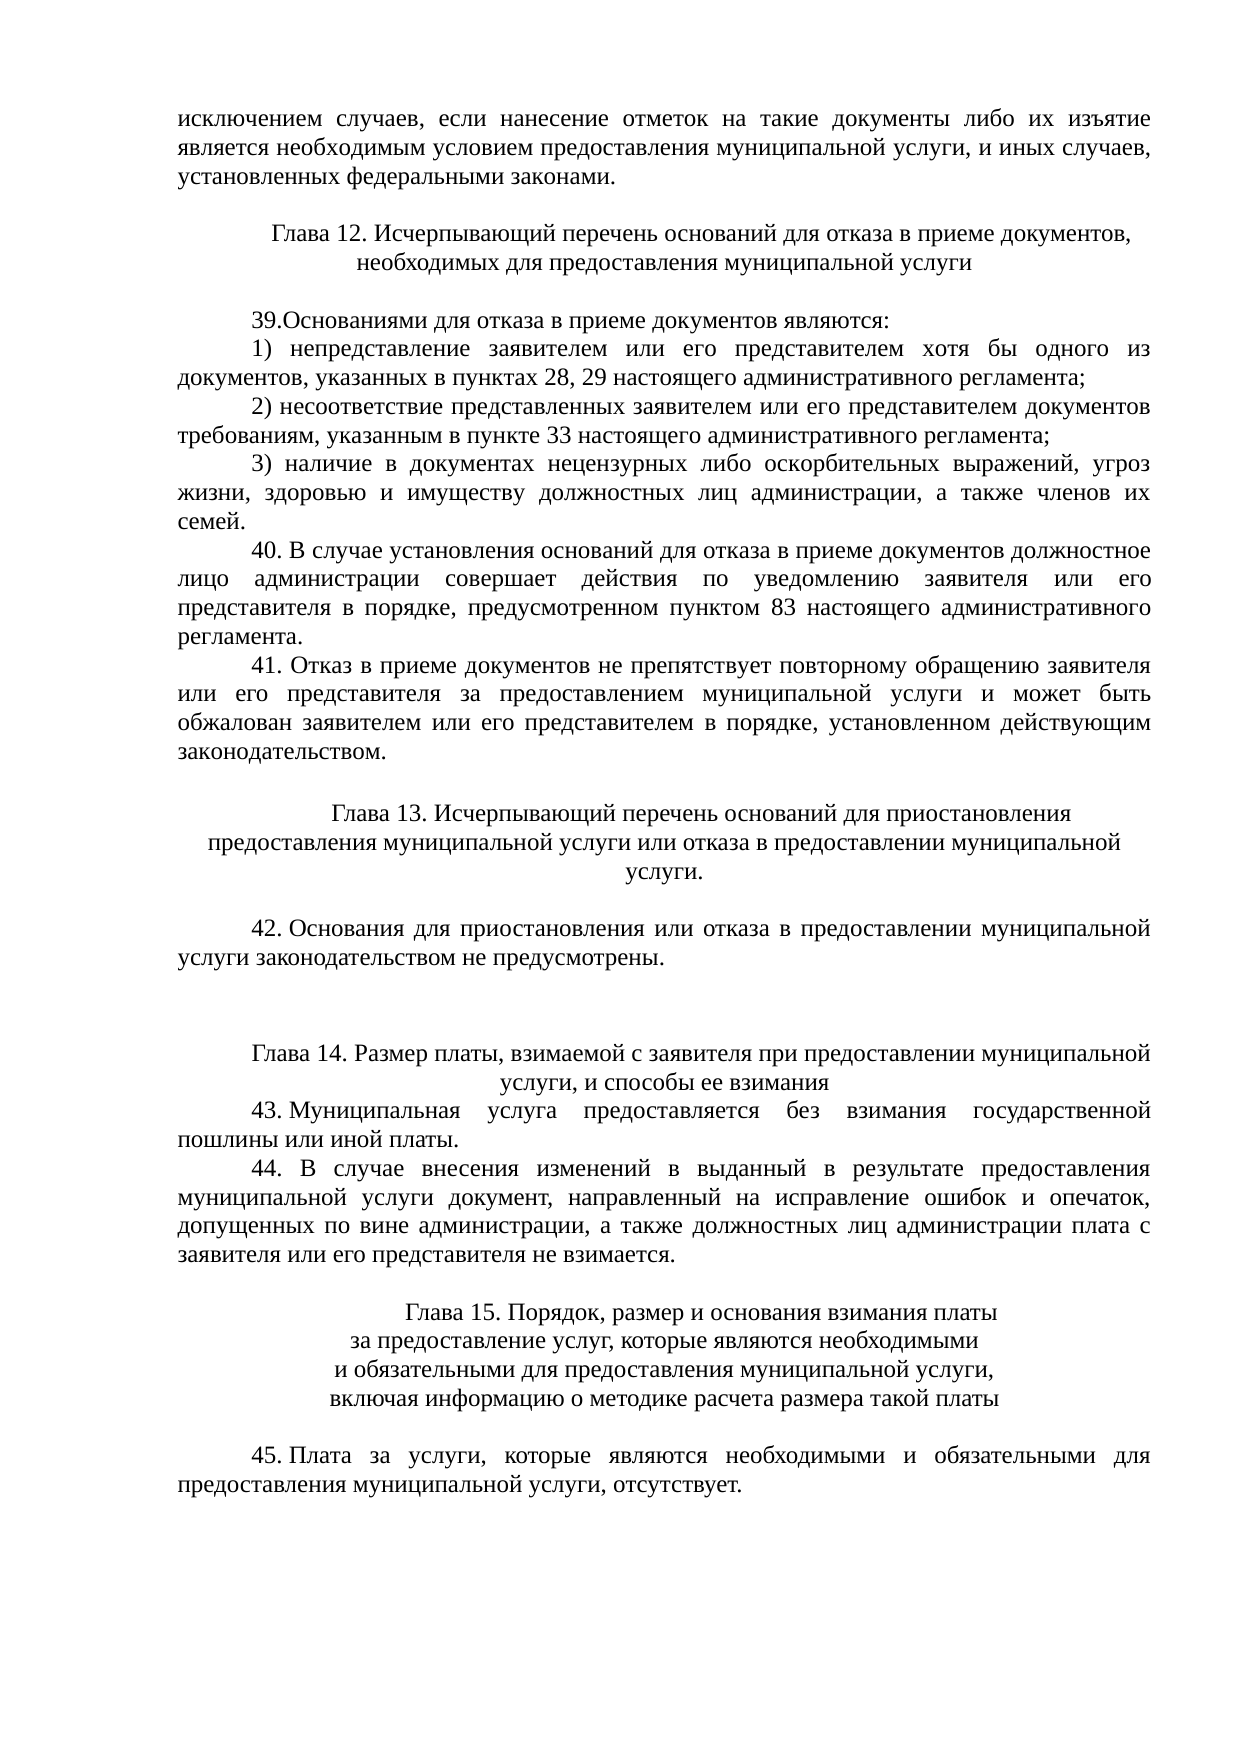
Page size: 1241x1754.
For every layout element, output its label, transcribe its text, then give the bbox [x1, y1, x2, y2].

text 1) непредставление заявителем или его представителем хотя бы одного из документов, указанных в пунктах 28, 29 настоящего административного регламента; [177, 333, 1152, 391]
text 44. В случае внесения изменений в выданный в результате предоставления муниципальной услуги документ, направленный на исправление ошибок и опечаток, допущенных по вине администрации, а также должностных лиц администрации плата с заявителя или его представителя не взимается. [177, 1153, 1152, 1268]
text Глава 15. Порядок, размер и основания взимания платы за предоставление услуг, которые являются необходимыми и обязательными для предоставления муниципальной услуги, включая информацию о методике расчета размера такой платы [177, 1297, 1152, 1412]
text Глава 13. Исчерпывающий перечень оснований для приостановления предоставления муниципальной услуги или отказа в предоставлении муниципальной услуги. [177, 798, 1152, 884]
text 2) несоответствие представленных заявителем или его представителем документов требованиям, указанным в пункте 33 настоящего административного регламента; [177, 391, 1152, 448]
text 3) наличие в документах нецензурных либо оскорбительных выражений, угроз жизни, здоровью и имуществу должностных лиц администрации, а также членов их семей. [177, 448, 1152, 535]
text 45. Плата за услуги, которые являются необходимыми и обязательными для предоставления муниципальной услуги, отсутствует. [177, 1440, 1152, 1498]
text 43. Муниципальная услуга предоставляется без взимания государственной пошлины или иной платы. [177, 1095, 1152, 1153]
text 39.Основаниями для отказа в приеме документов являются: [177, 305, 1152, 333]
text 42. Основания для приостановления или отказа в предоставлении муниципальной услуги законодательством не предусмотрены. [177, 913, 1152, 971]
text 41. Отказ в приеме документов не препятствует повторному обращению заявителя или его представителя за предоставлением муниципальной услуги и может быть обжалован заявителем или его представителем в порядке, установленном действующим законодательством. [177, 650, 1152, 765]
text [177, 103, 1152, 190]
text 40. В случае установления оснований для отказа в приеме документов должностное лицо администрации совершает действия по уведомлению заявителя или его представителя в порядке, предусмотренном пунктом 83 настоящего административного регламента. [177, 535, 1152, 650]
text Глава 14. Размер платы, взимаемой с заявителя при предоставлении муниципальной услуги, и способы ее взимания [177, 1038, 1152, 1095]
text Глава 12. Исчерпывающий перечень оснований для отказа в приеме документов, необходимых для предоставления муниципальной услуги [177, 218, 1152, 276]
